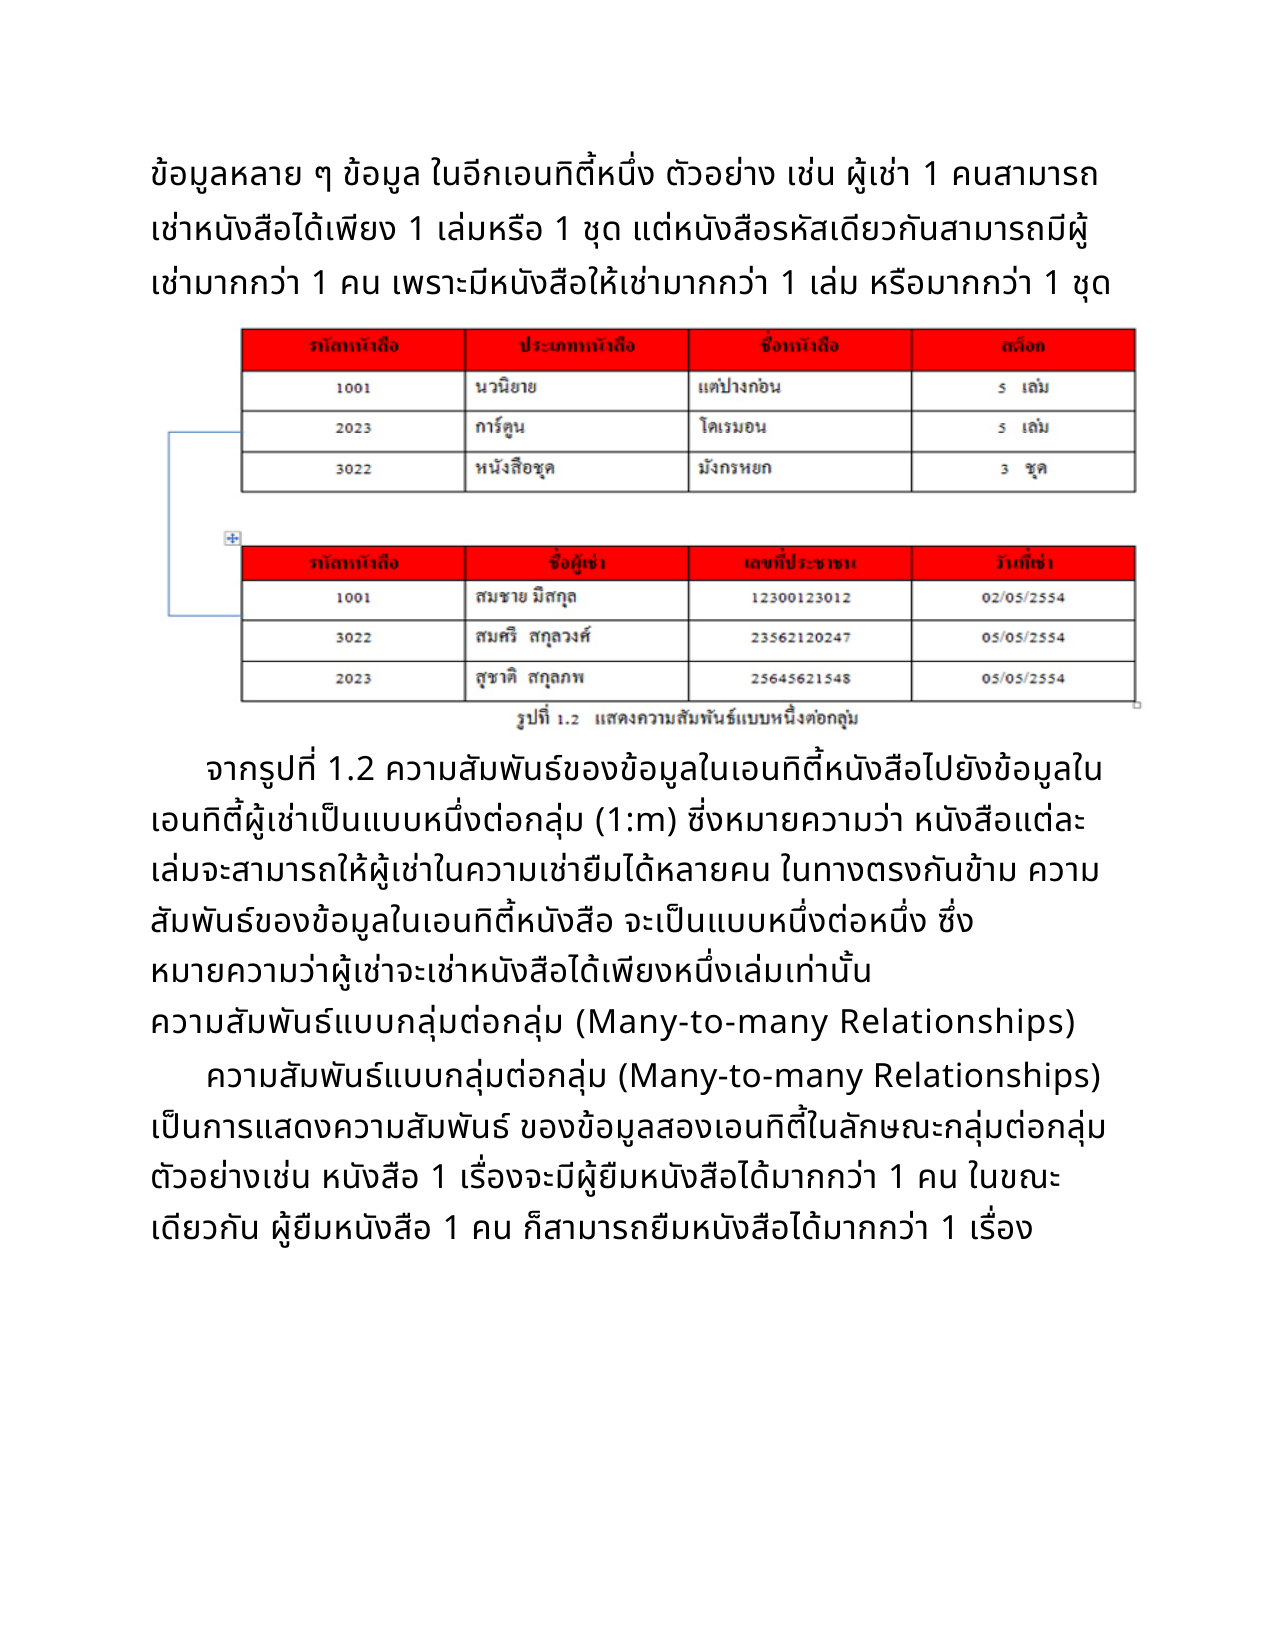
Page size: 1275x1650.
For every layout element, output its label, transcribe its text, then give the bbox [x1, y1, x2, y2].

picture [150, 313, 1157, 743]
text ความสัมพันธ์แบบกลุ่มต่อกลุ่ม (Many-to-many Relationships) เป็นการแสดงความสัมพันธ์ ของข้อมูลสองเอนทิตี้ในลักษณะกลุ่มต่อกลุ่ม ตัวอย่างเช่น หนังสือ 1 เรื่องจะมีผู้ยืมหนังสือได้มากกว่า 1 คน ในขณะเดียวกัน ผู้ยืมหนังสือ 1 คน ก็สามารถยืมหนังสือได้มากกว่า 1 เรื่อง [150, 1052, 1125, 1254]
subtitle ความสัมพันธ์แบบกลุ่มต่อกลุ่ม (Many-to-many Relationships) [150, 998, 1125, 1048]
text จากรูปที่ 1.2 ความสัมพันธ์ของข้อมูลในเอนทิตี้หนังสือไปยังข้อมูลในเอนทิตี้ผู้เช่าเป็นแบบหนึ่งต่อกลุ่ม (1:m) ซี่งหมายความว่า หนังสือแต่ละเล่มจะสามารถให้ผู้เช่าในความเช่ายืมได้หลายคน ในทางตรงกันข้าม ความสัมพันธ์ของข้อมูลในเอนทิตี้หนังสือ จะเป็นแบบหนึ่งต่อหนึ่ง ซึ่งหมายความว่าผู้เช่าจะเช่าหนังสือได้เพียงหนึ่งเล่มเท่านั้น [150, 745, 1125, 998]
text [150, 150, 1125, 313]
